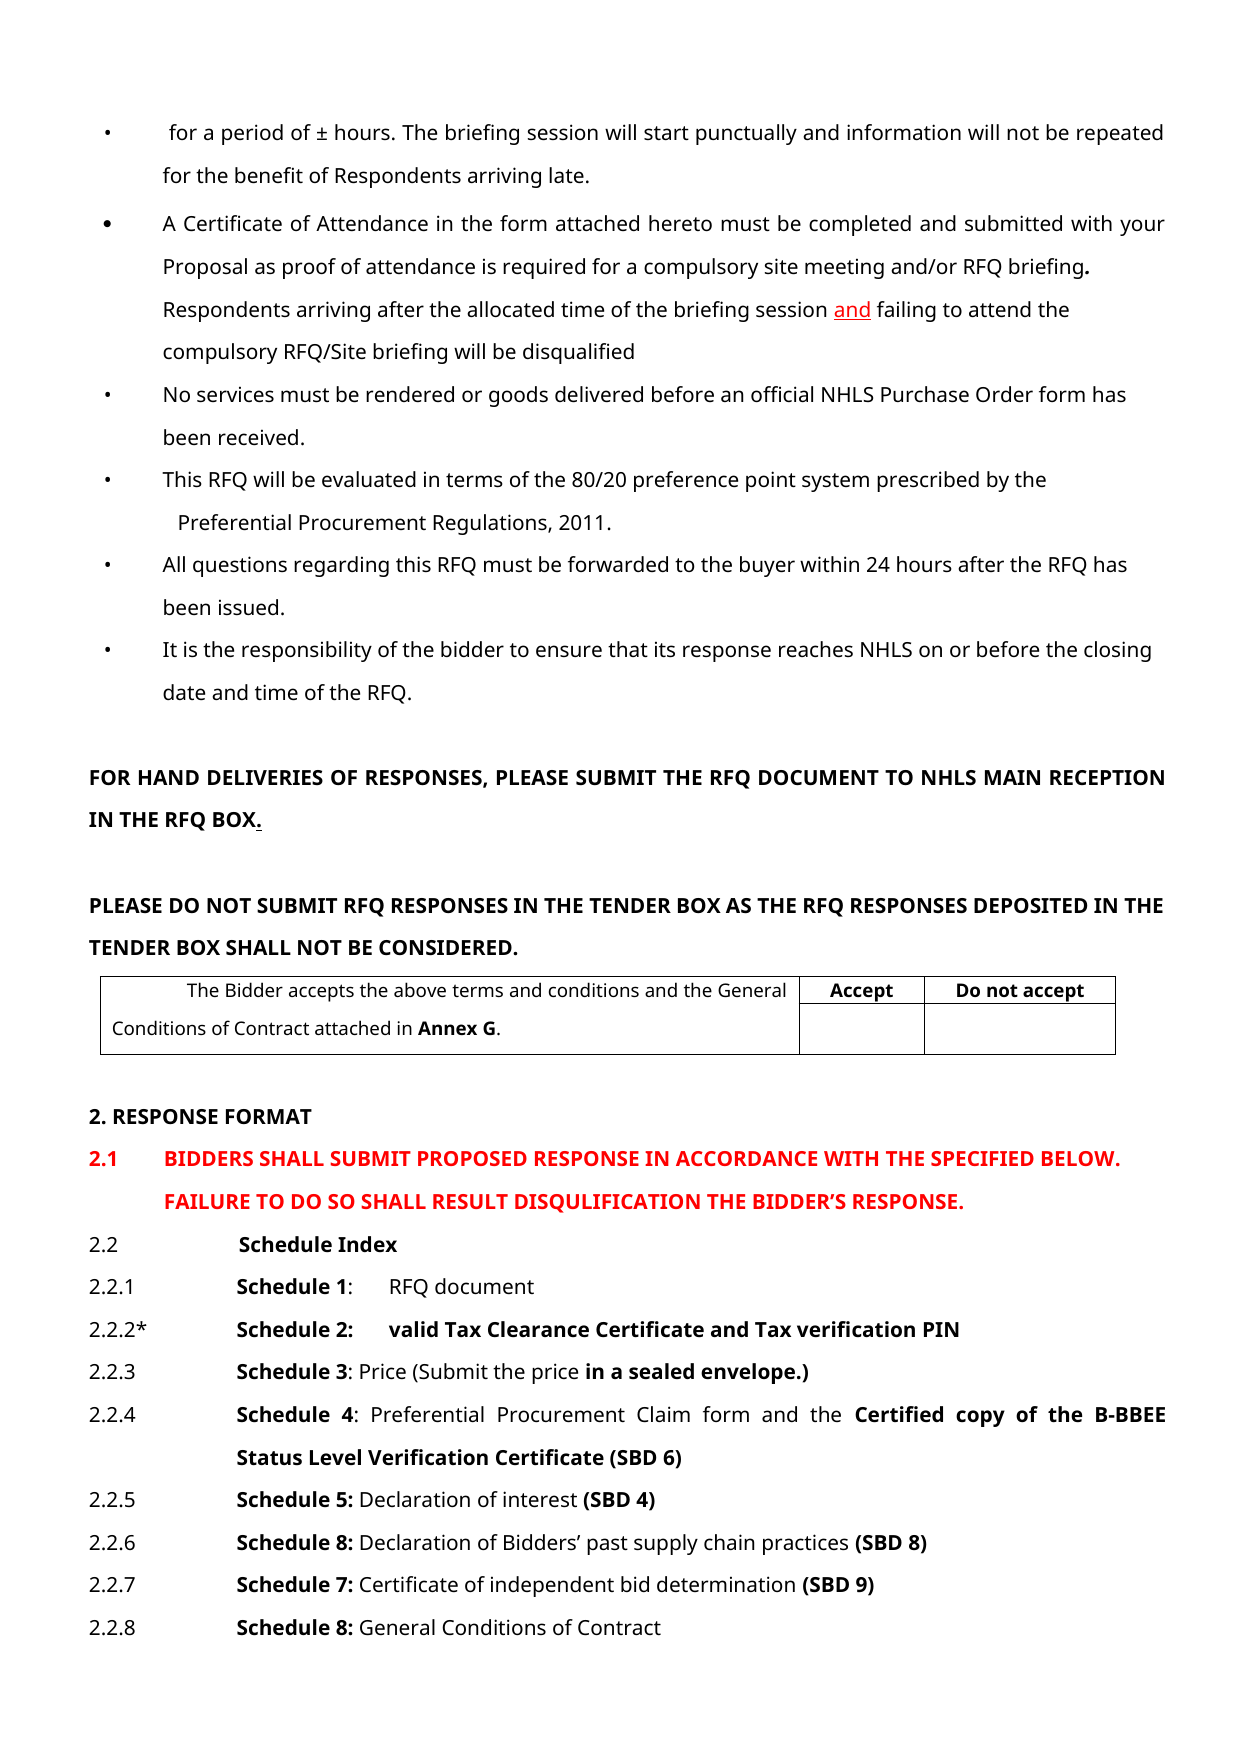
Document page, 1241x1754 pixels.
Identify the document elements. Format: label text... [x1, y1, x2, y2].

text 2.2.4 Schedule 4: Preferential Procurement Claim form and the Certified copy of the B-BBEE Status Level Verification Certificate (SBD 6) [89, 1400, 1166, 1471]
text 2.2.8 Schedule 8: General Conditions of Contract [89, 1613, 1166, 1642]
table_header Do not accept [925, 977, 1115, 1003]
subtitle A Certificate of Attendance in the form attached hereto must be completed and submitted with your Proposal as proof of attendance is required for a compulsory site meeting and/or RFQ briefing. [103, 209, 1166, 281]
table_cell [800, 1004, 924, 1054]
text 2.2.5 Schedule 5: Declaration of interest (SBD 4) [89, 1485, 1166, 1514]
list This RFQ will be evaluated in terms of the 80/20 preference point system prescribed by the Preferential Procurement Regulations, 2011. [103, 465, 1166, 536]
list for a period of ± hours. The briefing session will start punctually and information will not be repeated for the benefit of Respondents arriving late. [103, 118, 1166, 189]
list It is the responsibility of the bidder to ensure that its response reaches NHLS on or before the closing date and time of the RFQ. [103, 636, 1166, 707]
list BIDDERS SHALL SUBMIT PROPOSED RESPONSE IN ACCORDANCE WITH THE SPECIFIED BELOW. FAILURE TO DO SO SHALL RESULT DISQULIFICATION THE BIDDER’S RESPONSE. [89, 1144, 1166, 1216]
table_header Accept [800, 977, 924, 1003]
text 2.2 Schedule Index [89, 1230, 1166, 1258]
text 2.2.7 Schedule 7: Certificate of independent bid determination (SBD 9) [89, 1571, 1166, 1599]
text PLEASE DO NOT SUBMIT RFQ RESPONSES IN THE TENDER BOX AS THE RFQ RESPONSES DEPOSITED IN THE TENDER BOX SHALL NOT BE CONSIDERED. [89, 891, 1166, 962]
text Respondents arriving after the allocated time of the briefing session and failing to attend the compulsory RFQ/Site briefing will be disqualified [162, 295, 1166, 366]
text FOR HAND DELIVERIES OF RESPONSES, PLEASE SUBMIT THE RFQ DOCUMENT TO NHLS MAIN RECEPTION IN THE RFQ BOX. [89, 763, 1166, 834]
list All questions regarding this RFQ must be forwarded to the buyer within 24 hours after the RFQ has been issued. [103, 550, 1166, 621]
text 2.2.6 Schedule 8: Declaration of Bidders’ past supply chain practices (SBD 8) [89, 1528, 1166, 1556]
text 2. RESPONSE FORMAT [89, 1102, 1167, 1130]
text 2.2.1 Schedule 1: RFQ document [89, 1272, 1166, 1301]
text 2.2.2* Schedule 2: valid Tax Clearance Certificate and Tax verification PIN [89, 1315, 1166, 1343]
text 2.2.3 Schedule 3: Price (Submit the price in a sealed envelope.) [89, 1357, 1166, 1386]
table_header The Bidder accepts the above terms and conditions and the General Conditions of Contract attached in Annex G. [101, 977, 799, 1054]
table_cell [925, 1004, 1115, 1054]
list No services must be rendered or goods delivered before an official NHLS Purchase Order form has been received. [103, 380, 1166, 451]
